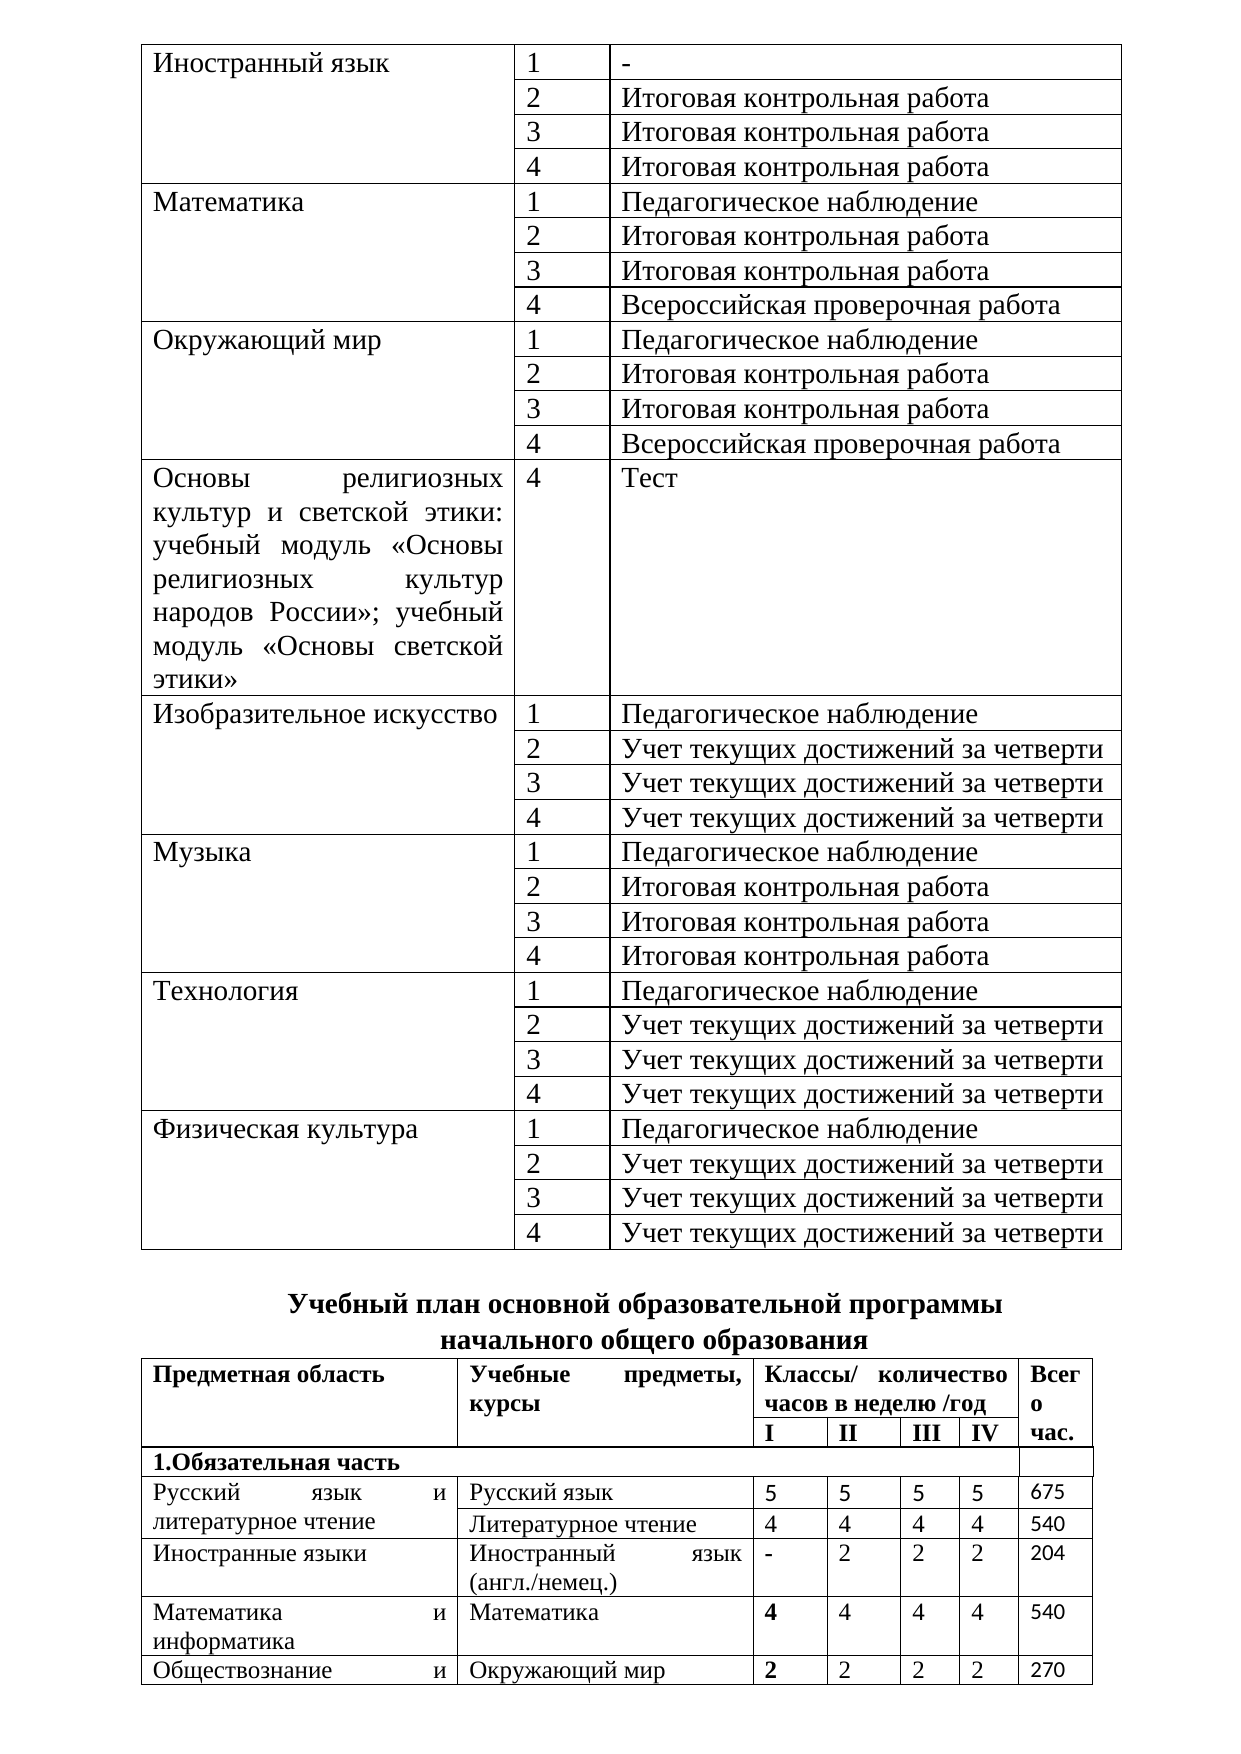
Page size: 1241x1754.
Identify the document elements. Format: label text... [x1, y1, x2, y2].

table_cell Изобразительное искусство [142, 696, 514, 833]
table_cell Окружающий мир [142, 322, 514, 459]
table_cell 3 [515, 115, 609, 148]
table_cell II [828, 1418, 900, 1446]
table_cell 4 [828, 1509, 900, 1537]
table_cell Математика [142, 184, 514, 321]
table_cell 2 [515, 1008, 609, 1041]
table_cell Педагогическое наблюдение [611, 322, 1121, 356]
text Учебный план основной образовательной программы [141, 1286, 1152, 1319]
table_cell [1020, 1448, 1093, 1476]
table_cell 4 [515, 938, 609, 972]
table_cell 2 [515, 357, 609, 390]
table_cell Итоговая контрольная работа [611, 357, 1121, 390]
table_cell 4 [960, 1597, 1018, 1654]
table_cell 3 [515, 904, 609, 937]
table_cell 2 [828, 1656, 900, 1684]
table_cell 5 [901, 1477, 959, 1508]
table_cell 1 [515, 45, 609, 79]
table_cell Иностранные языки [142, 1539, 457, 1596]
table_cell 2 [515, 1146, 609, 1179]
table_cell III [901, 1418, 959, 1446]
table_cell Музыка [142, 835, 514, 972]
table_header Всего час. [1019, 1359, 1092, 1446]
table_cell Иностранный язык [142, 45, 514, 183]
table_cell - [754, 1539, 827, 1596]
table_cell Педагогическое наблюдение [611, 696, 1121, 730]
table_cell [611, 115, 1121, 148]
table_cell 1 [515, 696, 609, 730]
table_cell Учет текущих достижений за четверти [611, 1042, 1121, 1076]
table_cell Физическая культура [142, 1111, 514, 1248]
table_cell 4 [515, 288, 609, 321]
table_cell 1 [515, 835, 609, 868]
table_cell 204 [1019, 1539, 1092, 1596]
text начального общего образования [141, 1322, 1152, 1355]
table_cell 1 [515, 1111, 609, 1145]
table_cell Математика [458, 1597, 753, 1654]
table_cell 4 [960, 1509, 1018, 1537]
table_cell 270 [1019, 1656, 1092, 1684]
table_cell 1 [515, 184, 609, 217]
table_cell Итоговая контрольная работа [611, 149, 1121, 183]
table_cell Итоговая контрольная работа [611, 904, 1121, 937]
table_cell 1 [515, 973, 609, 1006]
table_cell Всероссийская проверочная работа [611, 426, 1121, 459]
table_cell Итоговая контрольная работа [611, 253, 1121, 286]
table_cell IV [960, 1418, 1018, 1446]
table_cell 5 [754, 1477, 827, 1508]
table_cell Математика и информатика [142, 1597, 457, 1654]
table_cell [611, 80, 1121, 113]
table_cell 1.Обязательная часть [142, 1448, 1019, 1476]
table_cell Учет текущих достижений за четверти [611, 765, 1121, 799]
table_cell 5 [960, 1477, 1018, 1508]
table_cell 4 [515, 426, 609, 459]
table_cell 4 [828, 1597, 900, 1654]
table_cell Педагогическое наблюдение [611, 184, 1121, 217]
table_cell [142, 1656, 457, 1684]
table_cell 2 [515, 80, 609, 113]
table_cell 4 [754, 1509, 827, 1537]
table_cell 540 [1019, 1597, 1092, 1654]
table_cell 4 [754, 1597, 827, 1654]
table_cell 3 [515, 1180, 609, 1214]
table_cell 4 [901, 1597, 959, 1654]
table_cell Тест [611, 460, 1121, 695]
table_cell 5 [828, 1477, 900, 1508]
table_cell Технология [142, 973, 514, 1110]
table_cell Иностранный язык (англ./немец.) [458, 1539, 753, 1596]
table_cell 4 [515, 800, 609, 833]
table_cell Литературное чтение [458, 1509, 753, 1537]
table_cell - [611, 45, 1121, 79]
table_cell Итоговая контрольная работа [611, 218, 1121, 252]
table_cell Окружающий мир [458, 1656, 753, 1684]
table_cell Русский язык и литературное чтение [142, 1477, 457, 1537]
table_cell Итоговая контрольная работа [611, 391, 1121, 425]
table_cell 540 [1019, 1509, 1092, 1537]
table_cell 2 [901, 1656, 959, 1684]
table_cell 2 [754, 1656, 827, 1684]
table_cell Итоговая контрольная работа [611, 938, 1121, 972]
table_cell 4 [515, 460, 609, 695]
table_cell 3 [515, 765, 609, 799]
table_cell Учет текущих достижений за четверти [611, 800, 1121, 833]
table_cell 3 [515, 391, 609, 425]
table_cell 1 [515, 322, 609, 356]
table_cell 4 [901, 1509, 959, 1537]
table_cell Учет текущих достижений за четверти [611, 1077, 1121, 1110]
table_cell Учет текущих достижений за четверти [611, 1146, 1121, 1179]
table_cell Учет текущих достижений за четверти [611, 731, 1121, 764]
table_cell Педагогическое наблюдение [611, 835, 1121, 868]
table_cell Педагогическое наблюдение [611, 1111, 1121, 1145]
table_cell 2 [960, 1539, 1018, 1596]
table_cell Основы религиозных культур и светской этики: учебный модуль «Основы религиозных культур народов России»; учебный модуль «Основы светской этики» [142, 460, 514, 695]
table_cell 4 [515, 1215, 609, 1248]
table_cell Русский язык [458, 1477, 753, 1508]
table_header Предметная область [142, 1359, 457, 1446]
table_header Классы/ количество часов в неделю /год [754, 1359, 1018, 1417]
table_cell 2 [828, 1539, 900, 1596]
table_cell 675 [1019, 1477, 1092, 1508]
table_cell 2 [960, 1656, 1018, 1684]
table_cell Учет текущих достижений за четверти [611, 1180, 1121, 1214]
table_header Учебные предметы, курсы [458, 1359, 753, 1446]
table_cell 4 [515, 1077, 609, 1110]
table_cell 3 [515, 1042, 609, 1076]
table_cell Итоговая контрольная работа [611, 869, 1121, 903]
table_cell Учет текущих достижений за четверти [611, 1215, 1121, 1248]
table_cell 2 [515, 218, 609, 252]
table_cell 2 [515, 869, 609, 903]
table_cell 2 [515, 731, 609, 764]
table_cell 2 [901, 1539, 959, 1596]
table_cell 4 [515, 149, 609, 183]
table_cell Педагогическое наблюдение [611, 973, 1121, 1006]
table_cell I [754, 1418, 827, 1446]
table_cell Учет текущих достижений за четверти [611, 1008, 1121, 1041]
table_cell 3 [515, 253, 609, 286]
table_cell Всероссийская проверочная работа [611, 288, 1121, 321]
